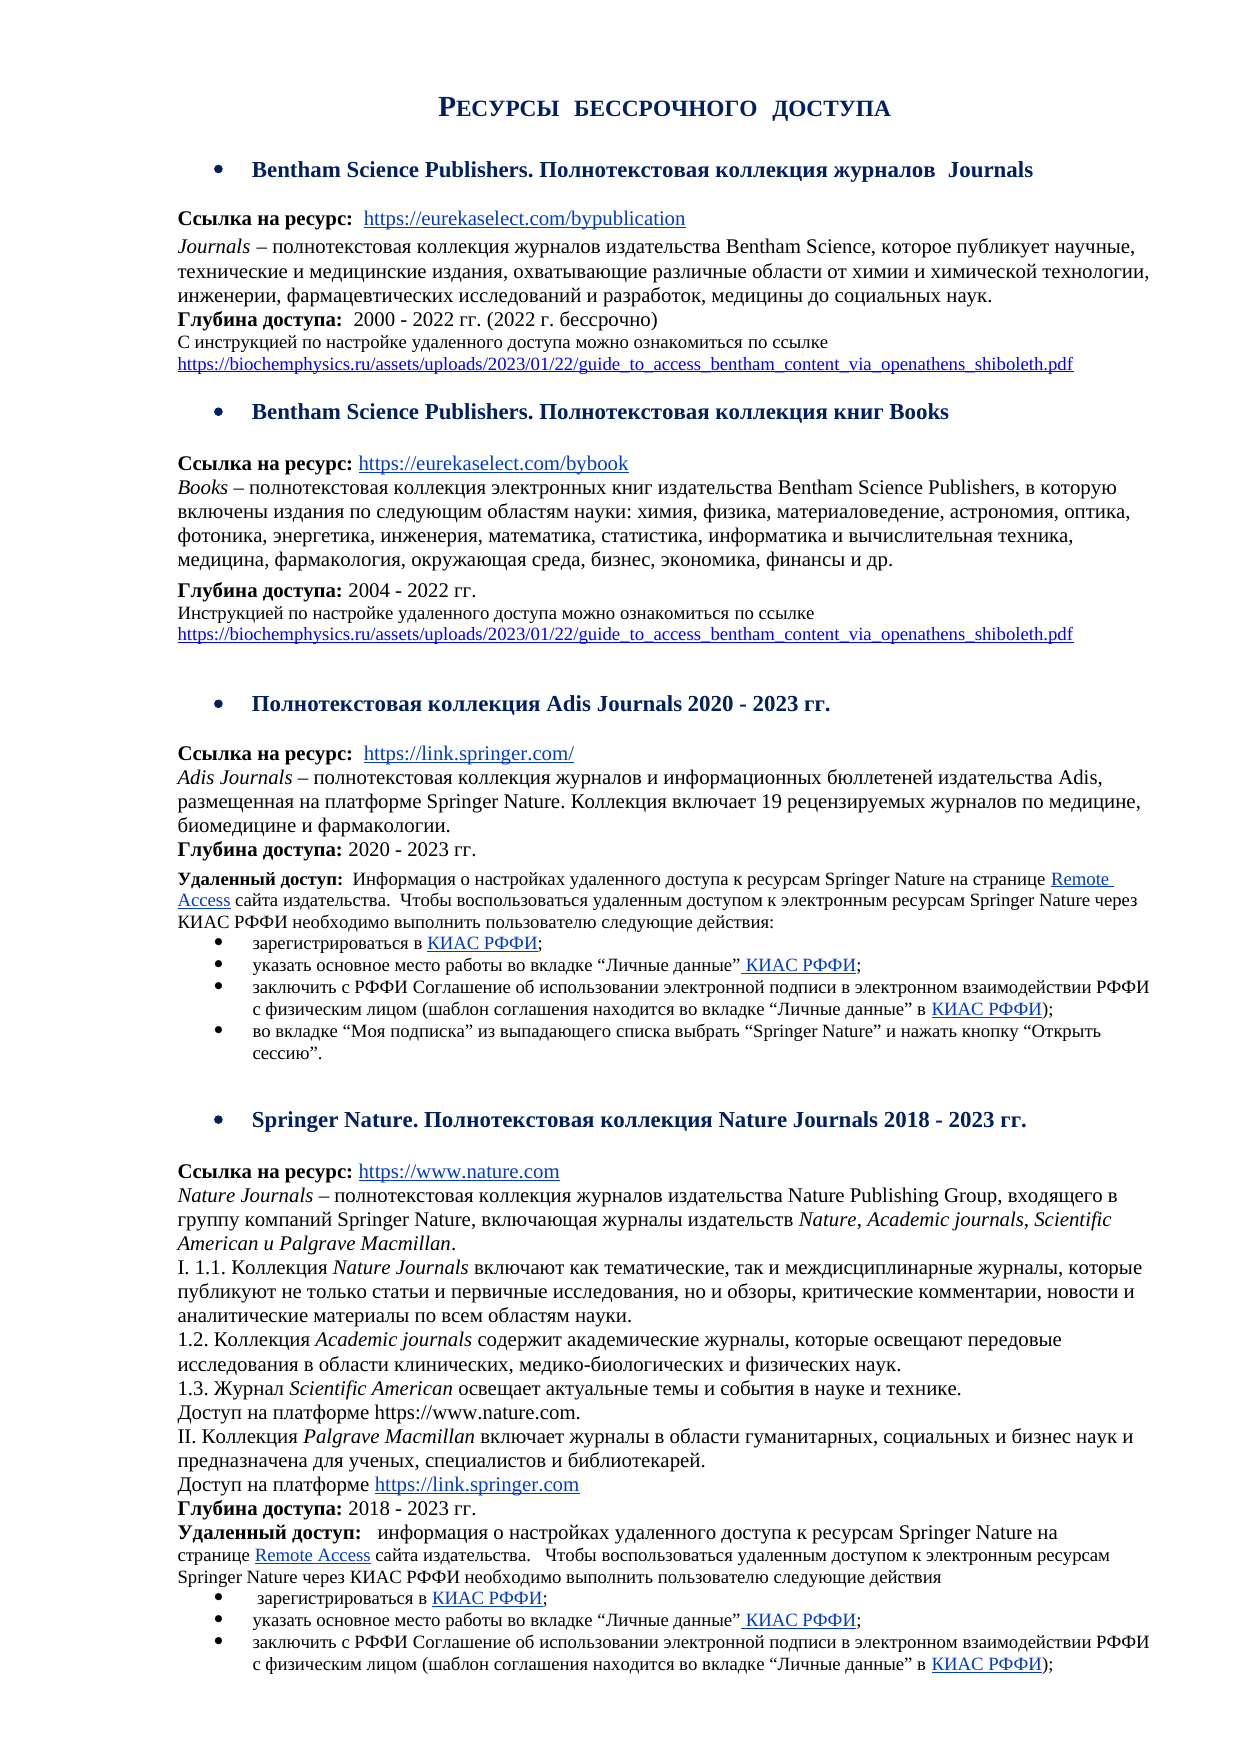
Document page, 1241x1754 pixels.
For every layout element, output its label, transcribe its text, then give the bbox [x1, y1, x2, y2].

text Глубина доступа: 2004 - 2022 гг. [177, 578, 1152, 602]
text II. Коллекция Palgrave Macmillan включает журналы в области гуманитарных, социальных и бизнес наук и предназначена для ученых, специалистов и библиотекарей. [177, 1424, 1152, 1472]
text Глубина доступа: 2000 - 2022 гг. (2022 г. бессрочно) [177, 307, 1152, 331]
list зарегистрироваться в КИАС РФФИ; [215, 932, 1152, 954]
list указать основное место работы во вкладке “Личные данные” КИАС РФФИ; [215, 1609, 1152, 1631]
text Удаленный доступ: информация о настройках удаленного доступа к ресурсам Springer Nature на странице Remote Access сайта издательства. Чтобы воспользоваться удаленным доступом к электронным ресурсам Springer Nature через КИАС РФФИ необходимо выполнить пользователю следующие действия [177, 1520, 1152, 1587]
list во вкладке “Моя подписка” из выпадающего списка выбрать “Springer Nature” и нажать кнопку “Открыть сессию”. [215, 1019, 1152, 1063]
text Ссылка на ресурс: https://link.springer.com/ [177, 741, 1152, 765]
text Adis Journals – полнотекстовая коллекция журналов и информационных бюллетеней издательства Adis, размещенная на платформе Springer Nature. Коллекция включает 19 рецензируемых журналов по медицине, биомедицине и фармакологии. [177, 765, 1152, 837]
text Nature Journals – полнотекстовая коллекция журналов издательства Nature Publishing Group, входящего в группу компаний Springer Nature, включающая журналы издательств Nature, Academic journals, Scientific American и Palgrave Macmillan. [177, 1183, 1152, 1255]
text 1.2. Коллекция Academic journals содержит академические журналы, которые освещают передовые исследования в области клинических, медико-биологических и физических наук. [177, 1327, 1152, 1376]
list Bentham Science Publishers. Полнотекстовая коллекция журналов Journals [214, 156, 1152, 182]
text Удаленный доступ: Информация о настройках удаленного доступа к ресурсам Springer Nature на странице Remote Access сайта издательства. Чтобы воспользоваться удаленным доступом к электронным ресурсам Springer Nature через КИАС РФФИ необходимо выполнить пользователю следующие действия: [177, 867, 1152, 932]
list Полнотекстовая коллекция Adis Journals 2020 - 2023 гг. [214, 690, 1152, 717]
text Ссылка на ресурс: https://eurekaselect.com/bybook [177, 451, 1152, 475]
text Books – полнотекстовая коллекция электронных книг издательства Bentham Science Publishers, в которую включены издания по следующим областям науки: химия, физика, материаловедение, астрономия, оптика, фотоника, энергетика, инженерия, математика, статистика, информатика и вычислительная техника, медицина, фармакология, окружающая среда, бизнес, экономика, финансы и др. [177, 475, 1152, 571]
text Доступ на платформе https://link.springer.com [177, 1472, 1152, 1496]
text I. 1.1. Коллекция Nature Journals включают как тематические, так и междисциплинарные журналы, которые публикуют не только статьи и первичные исследования, но и обзоры, критические комментарии, новости и аналитические материалы по всем областям науки. [177, 1255, 1152, 1327]
list зарегистрироваться в КИАС РФФИ; [215, 1587, 1152, 1609]
list Bentham Science Publishers. Полнотекстовая коллекция книг Books [214, 398, 1152, 425]
list заключить с РФФИ Соглашение об использовании электронной подписи в электронном взаимодействии РФФИ с физическим лицом (шаблон соглашения находится во вкладке “Личные данные” в КИАС РФФИ); [215, 976, 1152, 1019]
text Инструкцией по настройке удаленного доступа можно ознакомиться по ссылке https://biochemphysics.ru/assets/uploads/2023/01/22/guide_to_access_bentham_content_via_openathens_shiboleth.pdf [177, 602, 1152, 645]
text Ссылка на ресурс: https://www.nature.com [177, 1159, 1152, 1183]
text 1.3. Журнал Scientific American освещает актуальные темы и события в науке и технике. [177, 1376, 1152, 1399]
list Springer Nature. Полнотекстовая коллекция Nature Journals 2018 - 2023 гг. [214, 1106, 1152, 1133]
text С инструкцией по настройке удаленного доступа можно ознакомиться по ссылке https://biochemphysics.ru/assets/uploads/2023/01/22/guide_to_access_bentham_content_via_openathens_shiboleth.pdf [177, 331, 1152, 374]
text Доступ на платформе https://www.nature.com. [177, 1399, 1152, 1424]
text Ресурсы бессрочного доступа [177, 89, 1152, 122]
text Ссылка на ресурс: https://eurekaselect.com/bypublication [177, 206, 1152, 230]
text Journals – полнотекстовая коллекция журналов издательства Bentham Science, которое публикует научные, технические и медицинские издания, охватывающие различные области от химии и химической технологии, инженерии, фармацевтических исследований и разработок, медицины до социальных наук. [177, 230, 1152, 307]
list указать основное место работы во вкладке “Личные данные” КИАС РФФИ; [215, 954, 1152, 976]
text Глубина доступа: 2020 - 2023 гг. [177, 837, 1152, 861]
text Глубина доступа: 2018 - 2023 гг. [177, 1496, 1152, 1520]
list заключить с РФФИ Соглашение об использовании электронной подписи в электронном взаимодействии РФФИ с физическим лицом (шаблон соглашения находится во вкладке “Личные данные” в КИАС РФФИ); [215, 1631, 1152, 1674]
